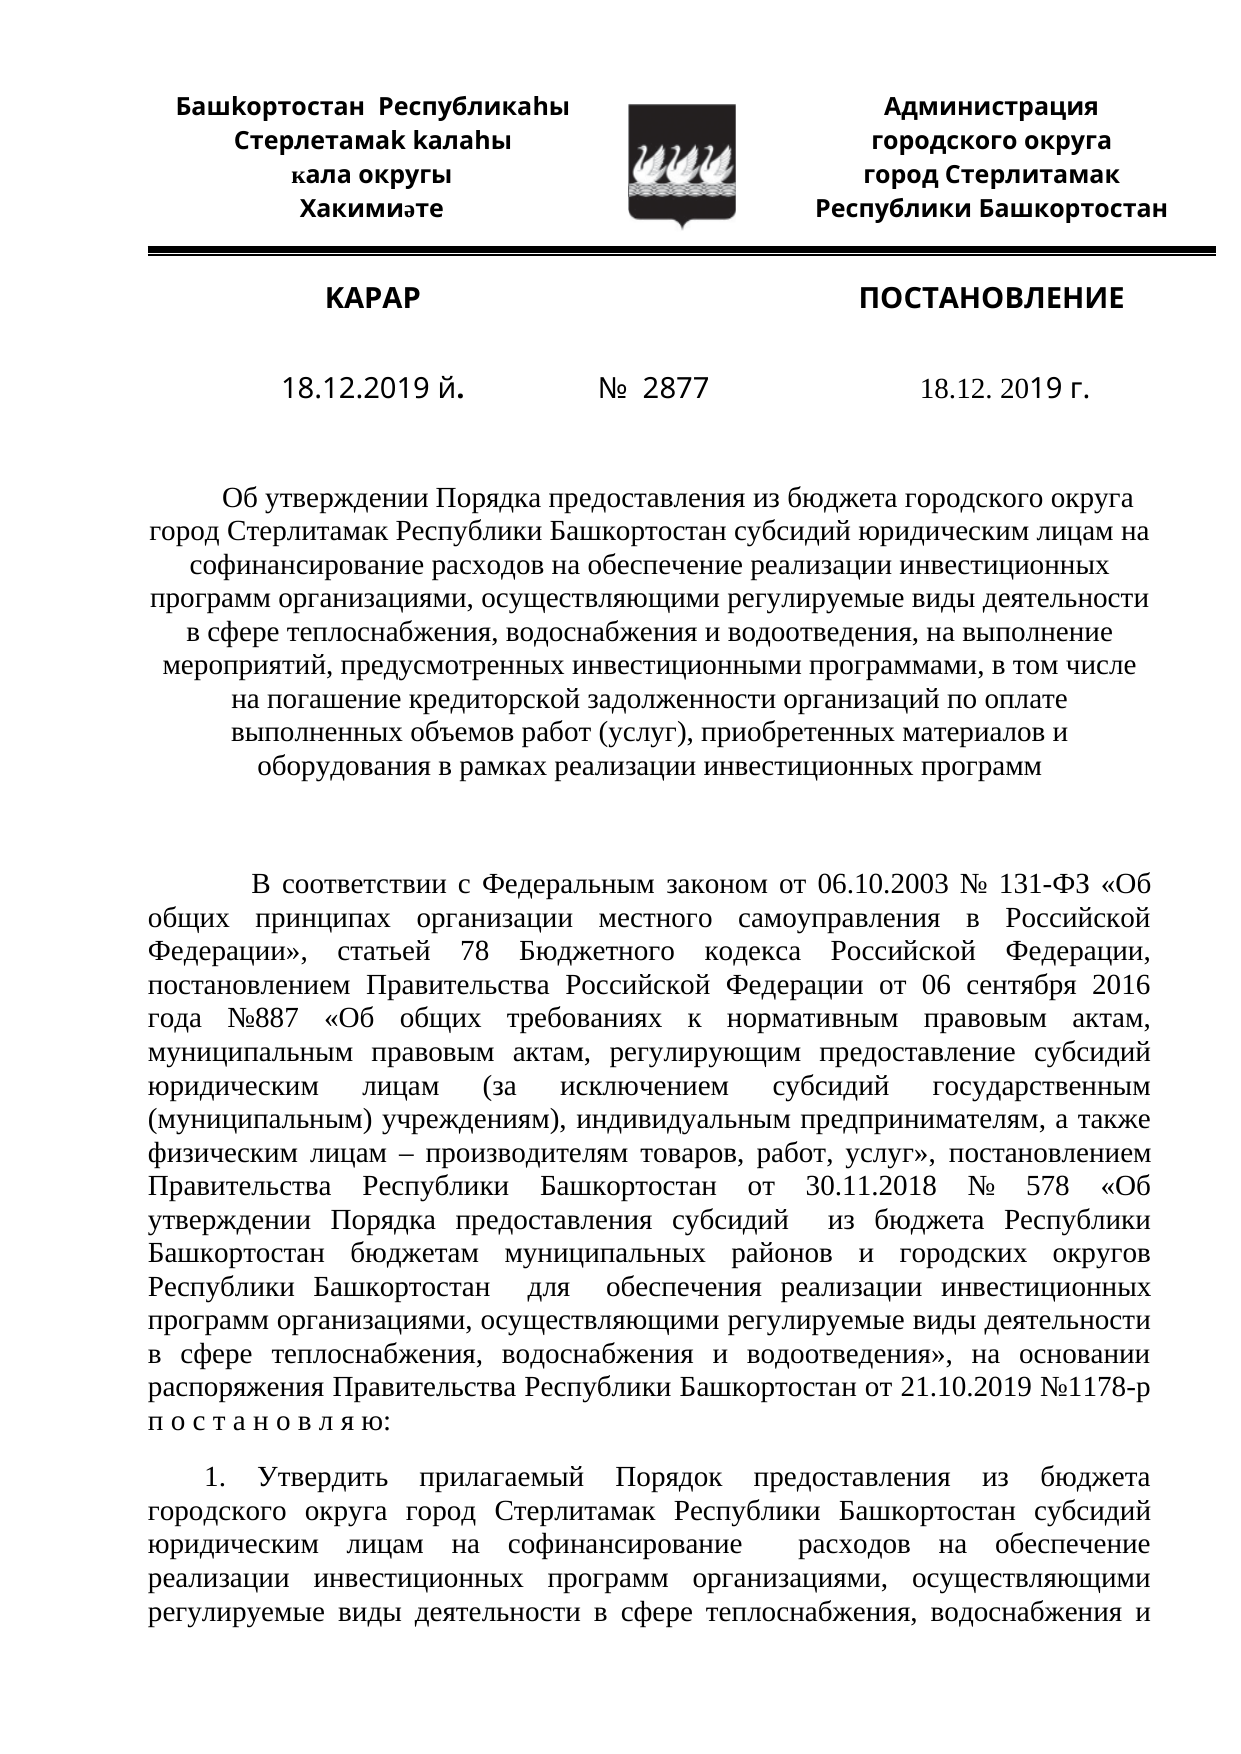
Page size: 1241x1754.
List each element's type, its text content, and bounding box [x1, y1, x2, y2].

table_header Башkортостан Республикаhы Стeрлетамаk kалаhы кала округы Хакимиәте [148, 89, 598, 246]
table_header № 2877 [598, 278, 766, 457]
table_header ПОСТАНОВЛЕНИЕ 18.12. 2019 г. [766, 278, 1216, 457]
table_header KАРАР 18.12.2019 й. [148, 278, 598, 457]
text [148, 1459, 1152, 1627]
text Об утверждении Порядка предоставления из бюджета городского округа город Стерлитамак Республики Башкортостан субсидий юридическим лицам на софинансирование расходов на обеспечение реализации инвестиционных программ организациями, осуществляющими регулируемые виды деятельности в сфере теплоснабжения, водоснабжения и водоотведения, на выполнение мероприятий, предусмотренных инвестиционными программами, в том числе на погашение кредиторской задолженности организаций по оплате выполненных объемов работ (услуг), приобретенных материалов и оборудования в рамках реализации инвестиционных программ [148, 480, 1152, 782]
table_header Администрация городского округа город Стерлитамак Республики Башкортостан [766, 89, 1216, 246]
table_header [598, 89, 766, 246]
text В соответствии с Федеральным законом от 06.10.2003 № 131-ФЗ «Об общих принципах организации местного самоуправления в Российской Федерации», статьей 78 Бюджетного кодекса Российской Федерации, постановлением Правительства Российской Федерации от 06 сентября 2016 года №887 «Об общих требованиях к нормативным правовым актам, муниципальным правовым актам, регулирующим предоставление субсидий юридическим лицам (за исключением субсидий государственным (муниципальным) учреждениям), индивидуальным предпринимателям, а также физическим лицам – производителям товаров, работ, услуг», постановлением Правительства Республики Башкортостан от 30.11.2018 № 578 «Об утверждении Порядка предоставления субсидий из бюджета Республики Башкортостан бюджетам муниципальных районов и городских округов Республики Башкортостан для обеспечения реализации инвестиционных программ организациями, осуществляющими регулируемые виды деятельности в сфере теплоснабжения, водоснабжения и водоотведения», на основании распоряжения Правительства Республики Башкортостан от 21.10.2019 №1178-р п о с т а н о в л я ю: [148, 866, 1152, 1437]
